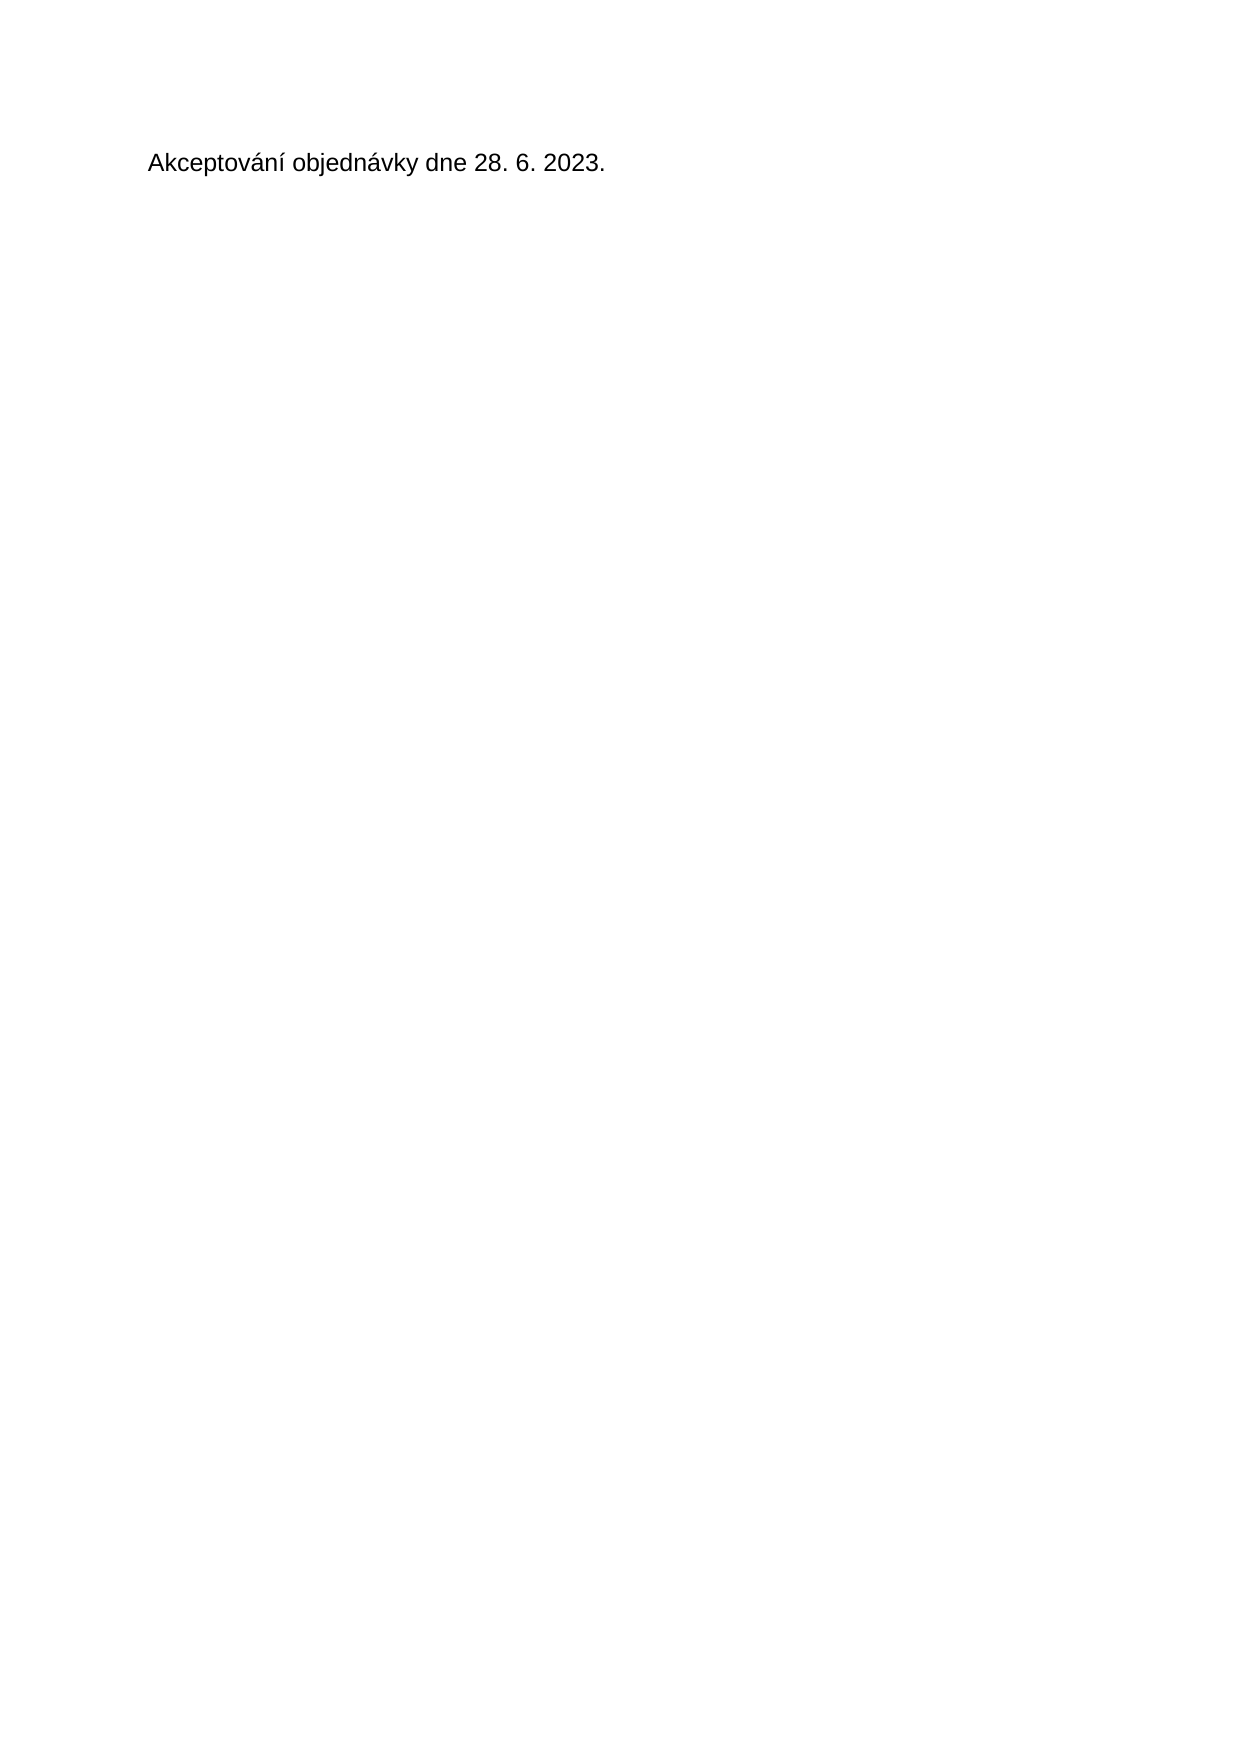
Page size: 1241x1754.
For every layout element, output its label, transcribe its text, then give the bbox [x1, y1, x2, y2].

text Akceptování objednávky dne 28. 6. 2023. [148, 148, 1093, 176]
